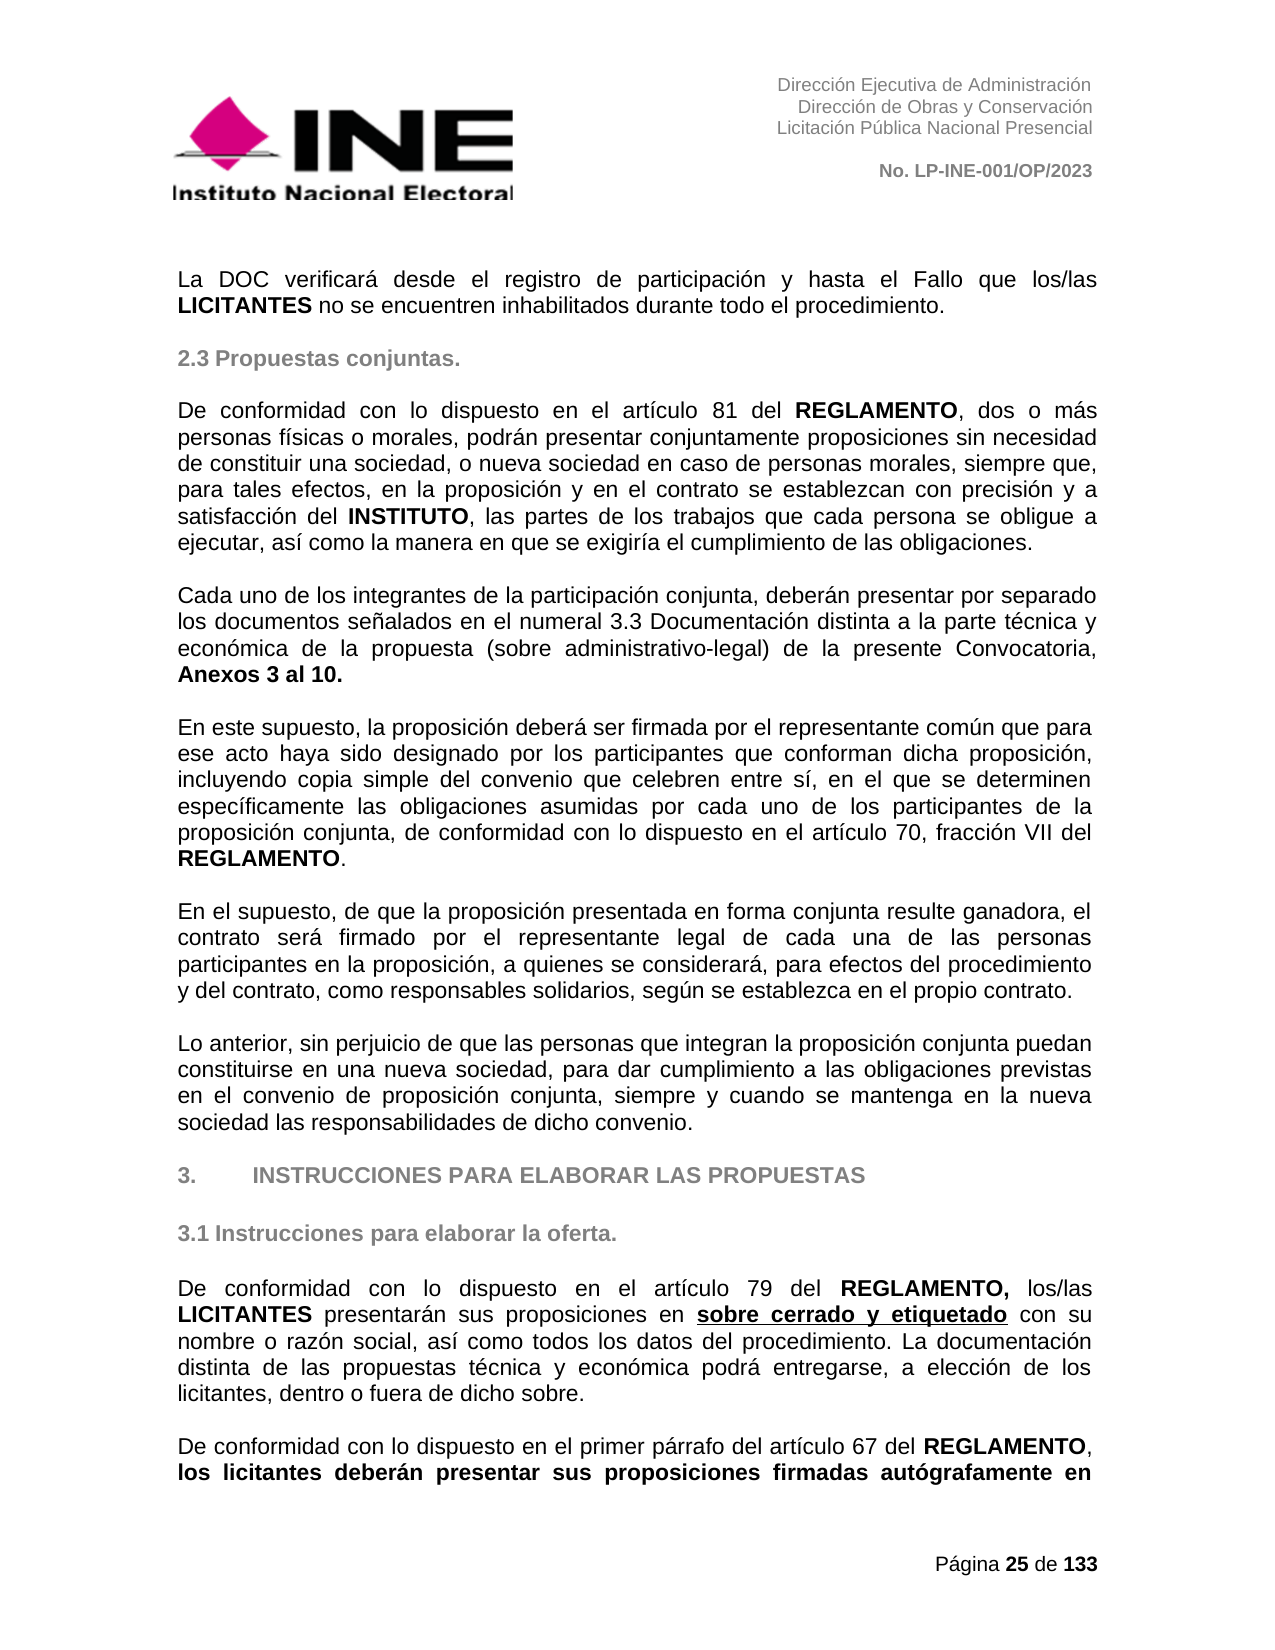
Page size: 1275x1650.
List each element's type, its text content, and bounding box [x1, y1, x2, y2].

text En este supuesto, la proposición deberá ser firmada por el representante común que para ese acto haya sido designado por los participantes que conforman dicha proposición, incluyendo copia simple del convenio que celebren entre sí, en el que se determinen específicamente las obligaciones asumidas por cada uno de los participantes de la proposición conjunta, de conformidad con lo dispuesto en el artículo 70, fracción VII del REGLAMENTO. [177, 713, 1092, 872]
text En el supuesto, de que la proposición presentada en forma conjunta resulte ganadora, el contrato será firmado por el representante legal de cada una de las personas participantes en la proposición, a quienes se considerará, para efectos del procedimiento y del contrato, como responsables solidarios, según se establezca en el propio contrato. [177, 898, 1092, 1003]
text La DOC verificará desde el registro de participación y hasta el Fallo que los/las LICITANTES no se encuentren inhabilitados durante todo el procedimiento. [177, 266, 1098, 318]
text De conformidad con lo dispuesto en el artículo 81 del REGLAMENTO, dos o más personas físicas o morales, podrán presentar conjuntamente proposiciones sin necesidad de constituir una sociedad, o nueva sociedad en caso de personas morales, siempre que, para tales efectos, en la proposición y en el contrato se establezcan con precisión y a satisfacción del INSTITUTO, las partes de los trabajos que cada persona se obligue a ejecutar, así como la manera en que se exigiría el cumplimiento de las obligaciones. [177, 397, 1098, 555]
picture [171, 96, 512, 200]
text Cada uno de los integrantes de la participación conjunta, deberán presentar por separado los documentos señalados en el numeral 3.3 Documentación distinta a la parte técnica y económica de la propuesta (sobre administrativo-legal) de la presente Convocatoria, Anexos 3 al 10. [177, 582, 1098, 687]
text De conformidad con lo dispuesto en el artículo 79 del REGLAMENTO, los/las LICITANTES presentarán sus proposiciones en sobre cerrado y etiquetado con su nombre o razón social, así como todos los datos del procedimiento. La documentación distinta de las propuestas técnica y económica podrá entregarse, a elección de los licitantes, dentro o fuera de dicho sobre. [177, 1275, 1092, 1407]
subtitle Propuestas conjuntas. [177, 344, 1098, 371]
subtitle INSTRUCCIONES PARA ELABORAR LAS PROPUESTAS [177, 1162, 1092, 1188]
text Lo anterior, sin perjuicio de que las personas que integran la proposición conjunta puedan constituirse en una nueva sociedad, para dar cumplimiento a las obligaciones previstas en el convenio de proposición conjunta, siempre y cuando se mantenga en la nueva sociedad las responsabilidades de dicho convenio. [177, 1030, 1092, 1135]
subtitle Instrucciones para elaborar la oferta. [177, 1220, 1092, 1246]
